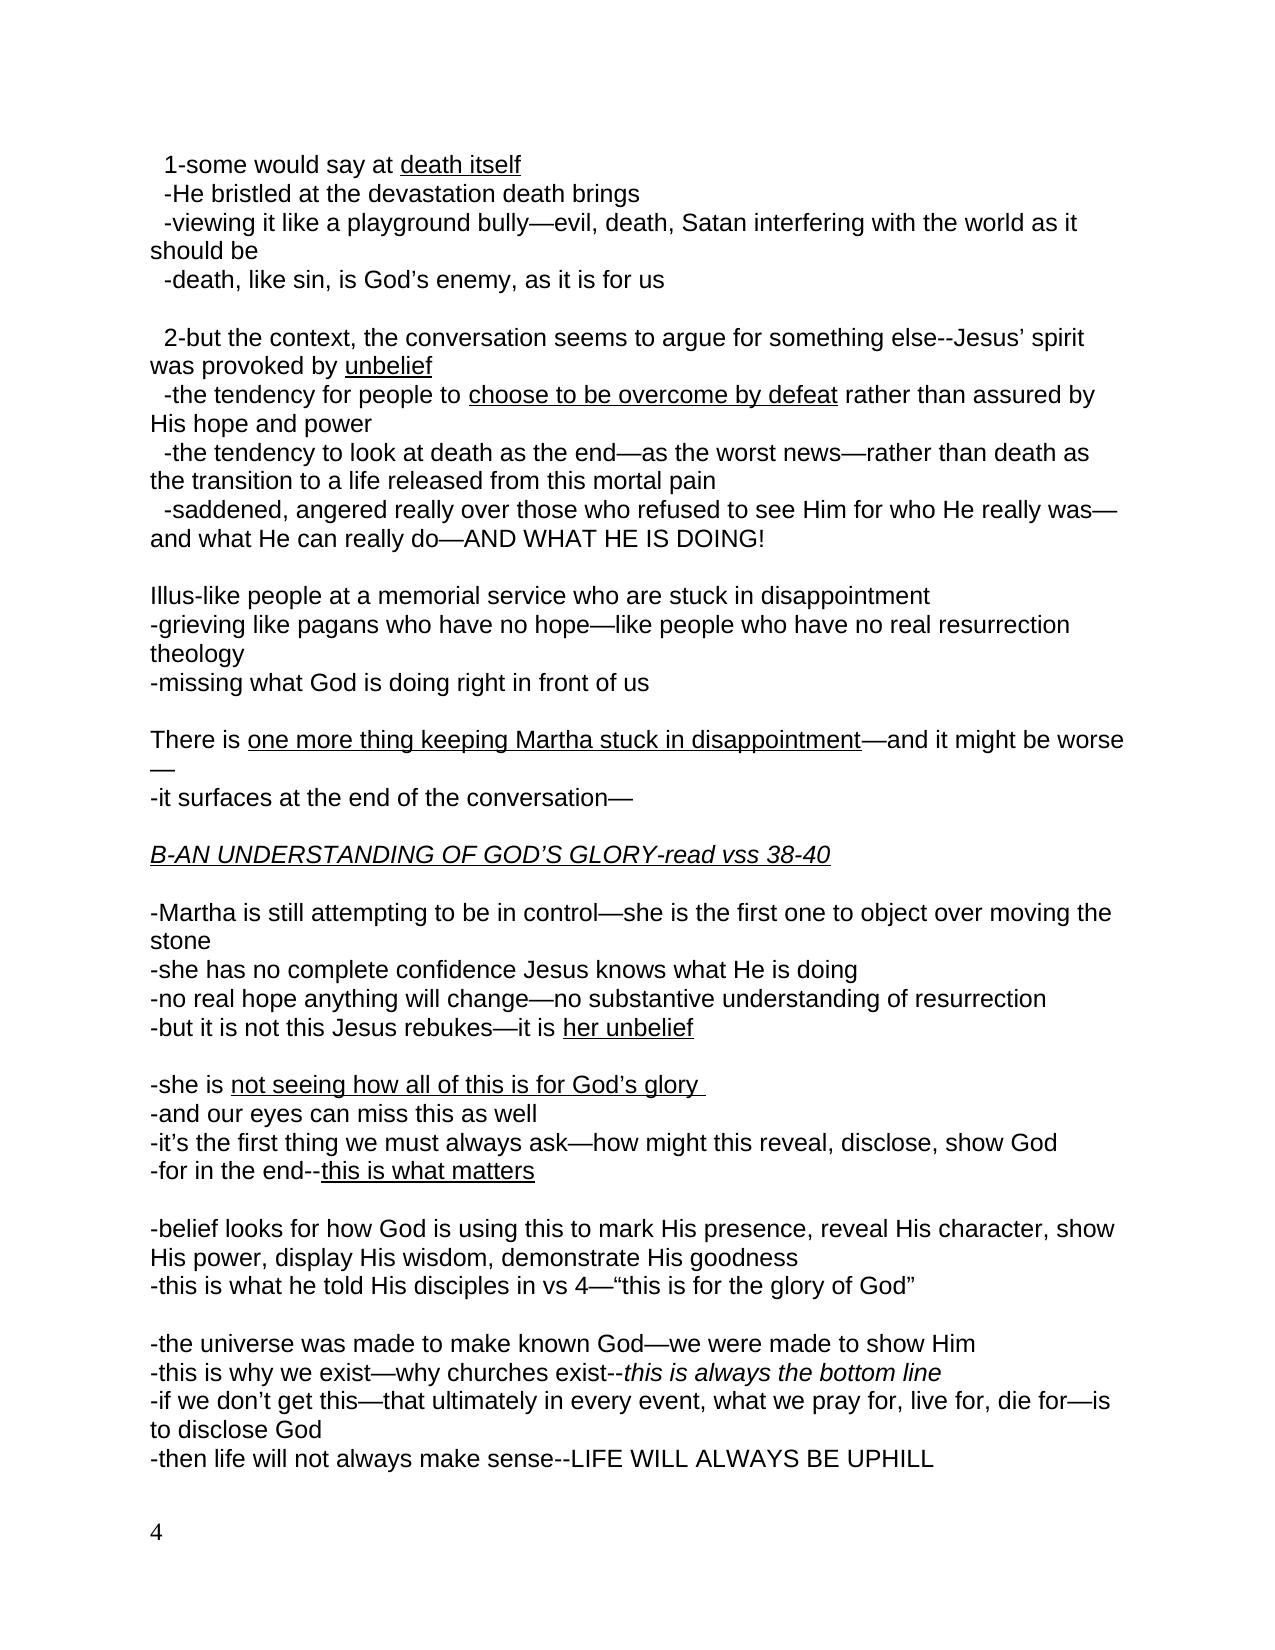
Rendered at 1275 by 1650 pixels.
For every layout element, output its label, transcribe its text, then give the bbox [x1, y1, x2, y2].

text -but it is not this Jesus rebukes—it is her unbelief [150, 1012, 1125, 1041]
text -grieving like pagans who have no hope—like people who have no real resurrection theology [150, 610, 1125, 667]
text Illus-like people at a memorial service who are stuck in disappointment [150, 581, 1125, 610]
text -belief looks for how God is using this to mark His presence, reveal His character, show His power, display His wisdom, demonstrate His goodness [150, 1214, 1125, 1271]
text -missing what God is doing right in front of us [150, 667, 1125, 696]
text -if we don’t get this—that ultimately in every event, what we pray for, live for, die for—is to disclose God [150, 1386, 1125, 1444]
text -Martha is still attempting to be in control—she is the first one to object over moving the stone [150, 897, 1125, 955]
text 1-some would say at death itself [150, 150, 1125, 179]
text -then life will not always make sense--LIFE WILL ALWAYS BE UPHILL [150, 1444, 1125, 1472]
text -it’s the first thing we must always ask—how might this reveal, disclose, show God [150, 1127, 1125, 1156]
text -she is not seeing how all of this is for God’s glory [150, 1070, 1125, 1099]
text -this is what he told His disciples in vs 4—“this is for the glory of God” [150, 1271, 1125, 1300]
text -she has no complete confidence Jesus knows what He is doing [150, 955, 1125, 984]
text -for in the end--this is what matters [150, 1156, 1125, 1185]
text -saddened, angered really over those who refused to see Him for who He really was—and what He can really do—AND WHAT HE IS DOING! [150, 495, 1125, 552]
text -no real hope anything will change—no substantive understanding of resurrection [150, 984, 1125, 1012]
text 2-but the context, the conversation seems to argue for something else--Jesus’ spirit was provoked by unbelief [150, 322, 1125, 380]
text -the tendency for people to choose to be overcome by defeat rather than assured by His hope and power [150, 380, 1125, 437]
text -He bristled at the devastation death brings [150, 179, 1125, 207]
text -viewing it like a playground bully—evil, death, Satan interfering with the world as it should be [150, 207, 1125, 265]
text -it surfaces at the end of the conversation— [150, 782, 1125, 811]
text -death, like sin, is God’s enemy, as it is for us [150, 265, 1125, 294]
text -this is why we exist—why churches exist--this is always the bottom line [150, 1357, 1125, 1386]
text B-AN UNDERSTANDING OF GOD’S GLORY-read vss 38-40 [150, 840, 1125, 869]
text -the tendency to look at death as the end—as the worst news—rather than death as the transition to a life released from this mortal pain [150, 437, 1125, 495]
text -the universe was made to make known God—we were made to show Him [150, 1329, 1125, 1357]
text -and our eyes can miss this as well [150, 1099, 1125, 1127]
text There is one more thing keeping Martha stuck in disappointment—and it might be worse— [150, 725, 1125, 782]
